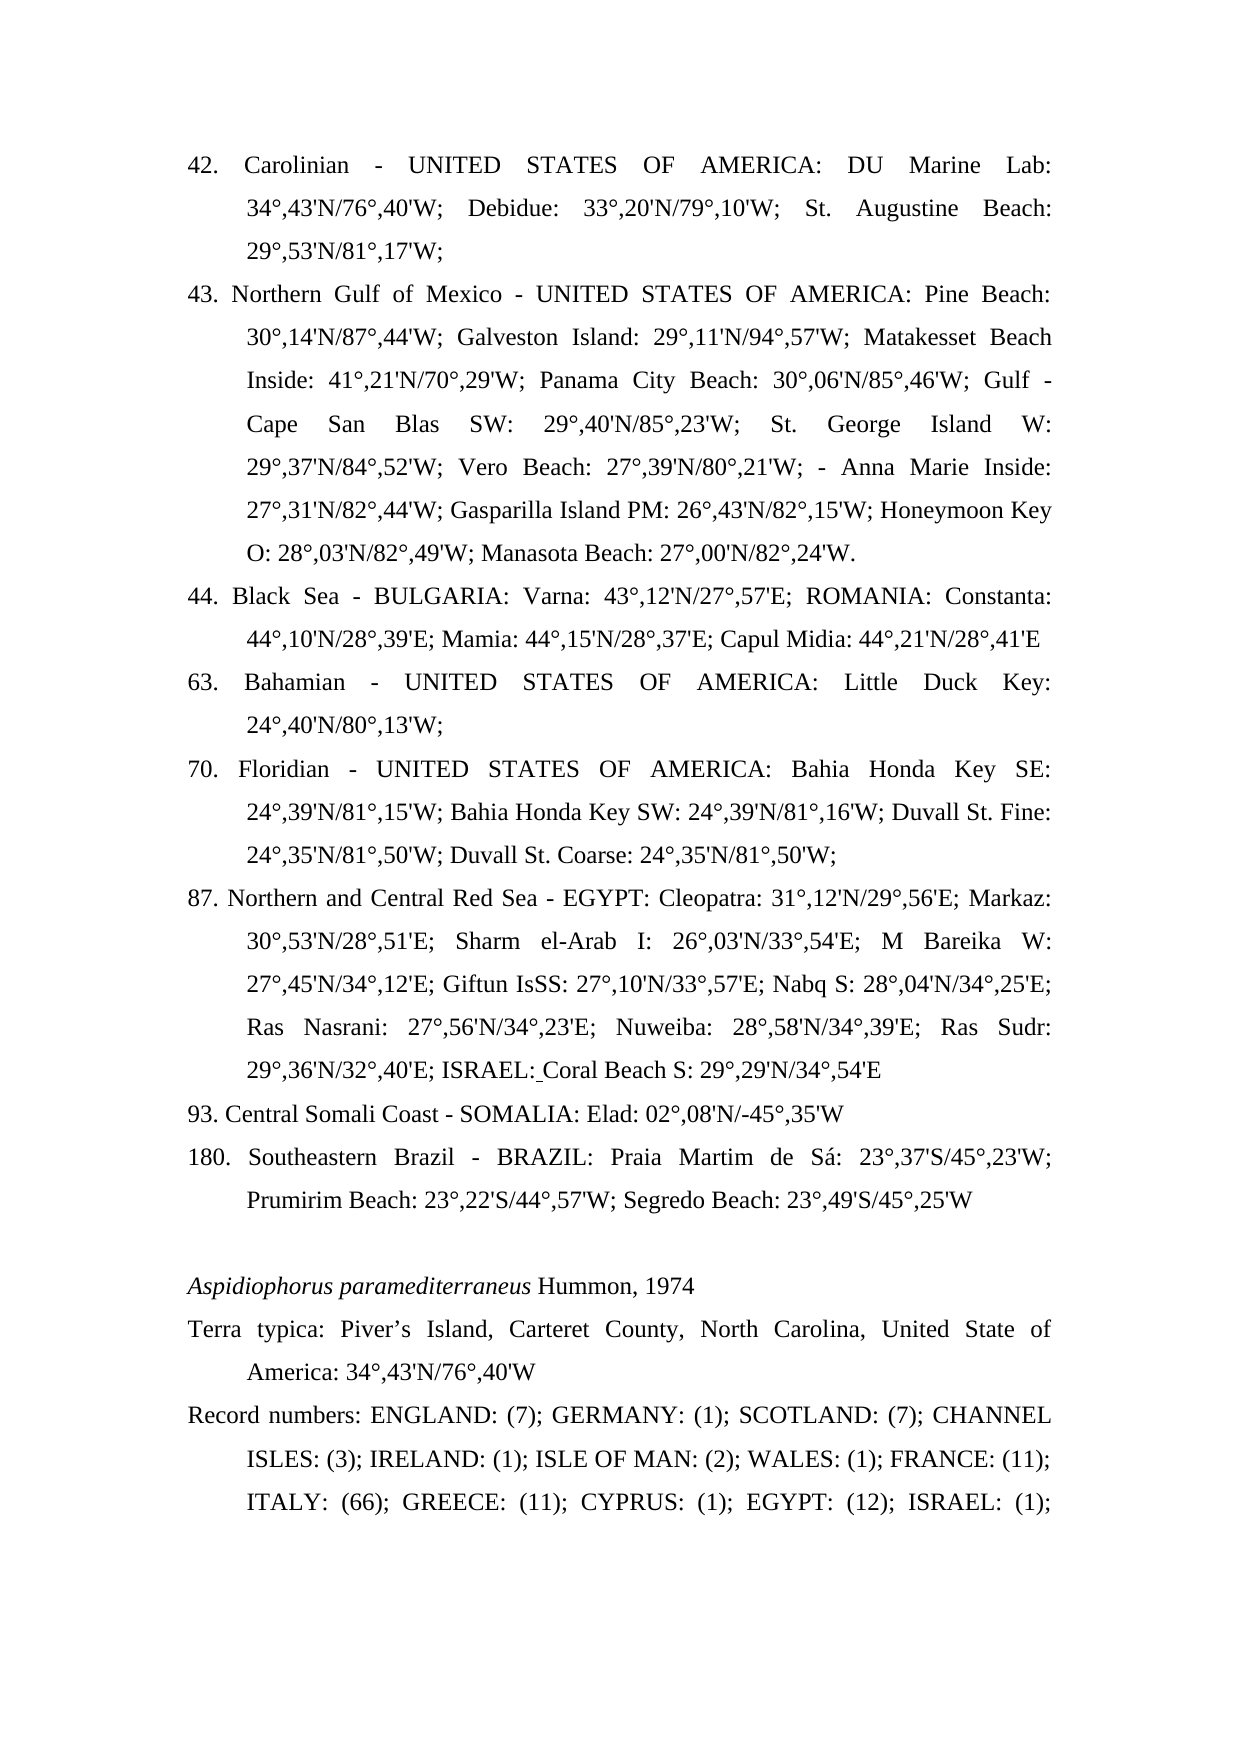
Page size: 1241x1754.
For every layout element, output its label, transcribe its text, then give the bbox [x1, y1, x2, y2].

text 63. Bahamian - UNITED STATES OF AMERICA: Little Duck Key: 24°,40'N/80°,13'W; [187, 667, 1053, 739]
text 180. Southeastern Brazil - BRAZIL: Praia Martim de Sá: 23°,37'S/45°,23'W; Prumirim Beach: 23°,22'S/44°,57'W; Segredo Beach: 23°,49'S/45°,25'W [187, 1142, 1053, 1214]
text 44. Black Sea - BULGARIA: Varna: 43°,12'N/27°,57'E; ROMANIA: Constanta: 44°,10'N/28°,39'E; Mamia: 44°,15'N/28°,37'E; Capul Midia: 44°,21'N/28°,41'E [187, 581, 1053, 653]
text 43. Northern Gulf of Mexico - UNITED STATES OF AMERICA: Pine Beach: 30°,14'N/87°,44'W; Galveston Island: 29°,11'N/94°,57'W; Matakesset Beach Inside: 41°,21'N/70°,29'W; Panama City Beach: 30°,06'N/85°,46'W; Gulf - Cape San Blas SW: 29°,40'N/85°,23'W; St. George Island W: 29°,37'N/84°,52'W; Vero Beach: 27°,39'N/80°,21'W; - Anna Marie Inside: 27°,31'N/82°,44'W; Gasparilla Island PM: 26°,43'N/82°,15'W; Honeymoon Key O: 28°,03'N/82°,49'W; Manasota Beach: 27°,00'N/82°,24'W. [187, 279, 1053, 567]
text Terra typica: Piver’s Island, Carteret County, North Carolina, United State of America: 34°,43'N/76°,40'W [187, 1314, 1053, 1386]
text 93. Central Somali Coast - SOMALIA: Elad: 02°,08'N/-45°,35'W [187, 1099, 1053, 1127]
text Aspidiophorus paramediterraneus Hummon, 1974 [187, 1271, 1053, 1300]
text 42. Carolinian - UNITED STATES OF AMERICA: DU Marine Lab: 34°,43'N/76°,40'W; Debidue: 33°,20'N/79°,10'W; St. Augustine Beach: 29°,53'N/81°,17'W; [187, 150, 1053, 265]
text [187, 1401, 1053, 1516]
text 87. Northern and Central Red Sea - EGYPT: Cleopatra: 31°,12'N/29°,56'E; Markaz: 30°,53'N/28°,51'E; Sharm el-Arab I: 26°,03'N/33°,54'E; M Bareika W: 27°,45'N/34°,12'E; Giftun IsSS: 27°,10'N/33°,57'E; Nabq S: 28°,04'N/34°,25'E; Ras Nasrani: 27°,56'N/34°,23'E; Nuweiba: 28°,58'N/34°,39'E; Ras Sudr: 29°,36'N/32°,40'E; ISRAEL: Coral Beach S: 29°,29'N/34°,54'E [187, 883, 1053, 1084]
text 70. Floridian - UNITED STATES OF AMERICA: Bahia Honda Key SE: 24°,39'N/81°,15'W; Bahia Honda Key SW: 24°,39'N/81°,16'W; Duvall St. Fine: 24°,35'N/81°,50'W; Duvall St. Coarse: 24°,35'N/81°,50'W; [187, 754, 1053, 869]
